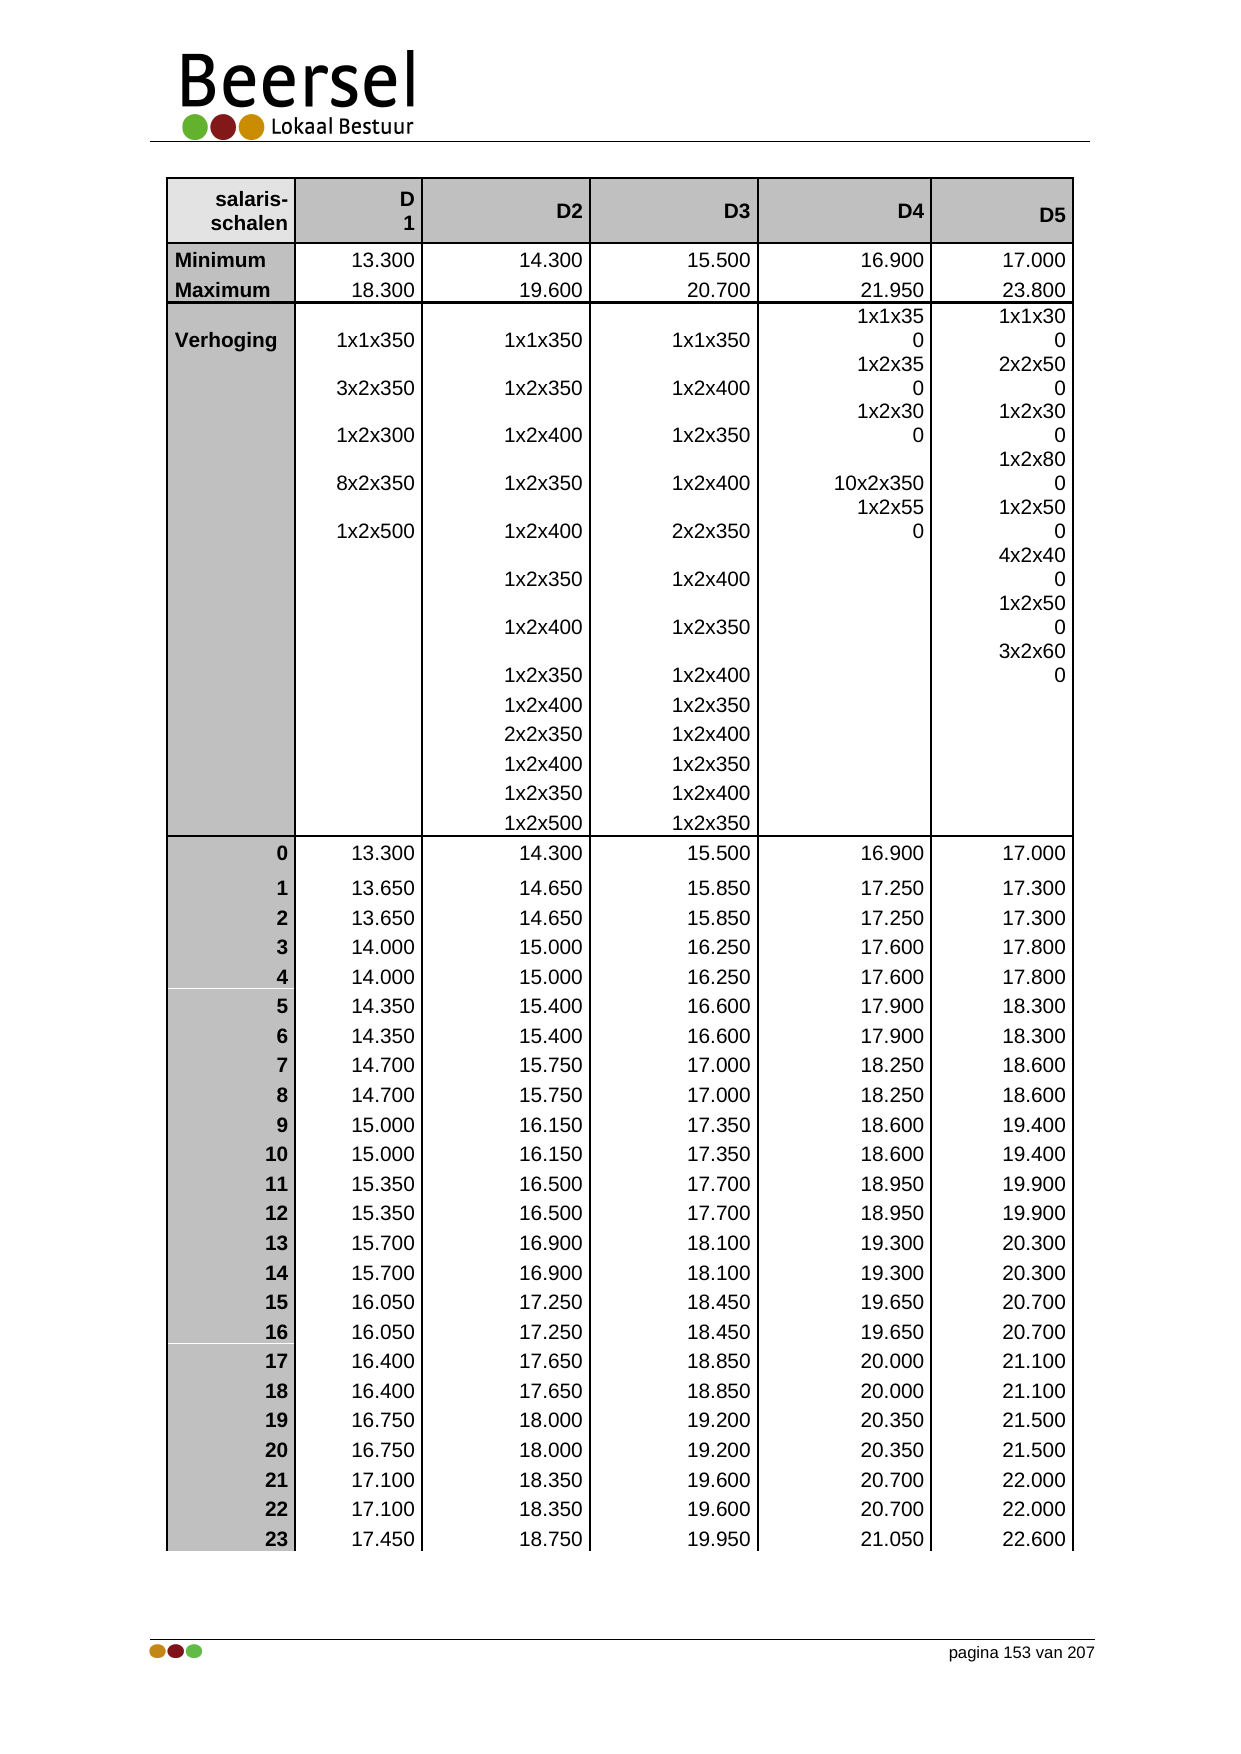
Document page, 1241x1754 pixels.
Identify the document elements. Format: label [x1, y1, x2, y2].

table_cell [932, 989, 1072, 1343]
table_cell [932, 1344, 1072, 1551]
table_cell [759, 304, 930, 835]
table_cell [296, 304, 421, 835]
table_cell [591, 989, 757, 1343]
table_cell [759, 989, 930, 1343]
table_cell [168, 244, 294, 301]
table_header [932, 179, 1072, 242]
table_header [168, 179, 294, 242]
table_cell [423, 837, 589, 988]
picture [150, 1645, 202, 1658]
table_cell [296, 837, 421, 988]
picture [182, 50, 414, 140]
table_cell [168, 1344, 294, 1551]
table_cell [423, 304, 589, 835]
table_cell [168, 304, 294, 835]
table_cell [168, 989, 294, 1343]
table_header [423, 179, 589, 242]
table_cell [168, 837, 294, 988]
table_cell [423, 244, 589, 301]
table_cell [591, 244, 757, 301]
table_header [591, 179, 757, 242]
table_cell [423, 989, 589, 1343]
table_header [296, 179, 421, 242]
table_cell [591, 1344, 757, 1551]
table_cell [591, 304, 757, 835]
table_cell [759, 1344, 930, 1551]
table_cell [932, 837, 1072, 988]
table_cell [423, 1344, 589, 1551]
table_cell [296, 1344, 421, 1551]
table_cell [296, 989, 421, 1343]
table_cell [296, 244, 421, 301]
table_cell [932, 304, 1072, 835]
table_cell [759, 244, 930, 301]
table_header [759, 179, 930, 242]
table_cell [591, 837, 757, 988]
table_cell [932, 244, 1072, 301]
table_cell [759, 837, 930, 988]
